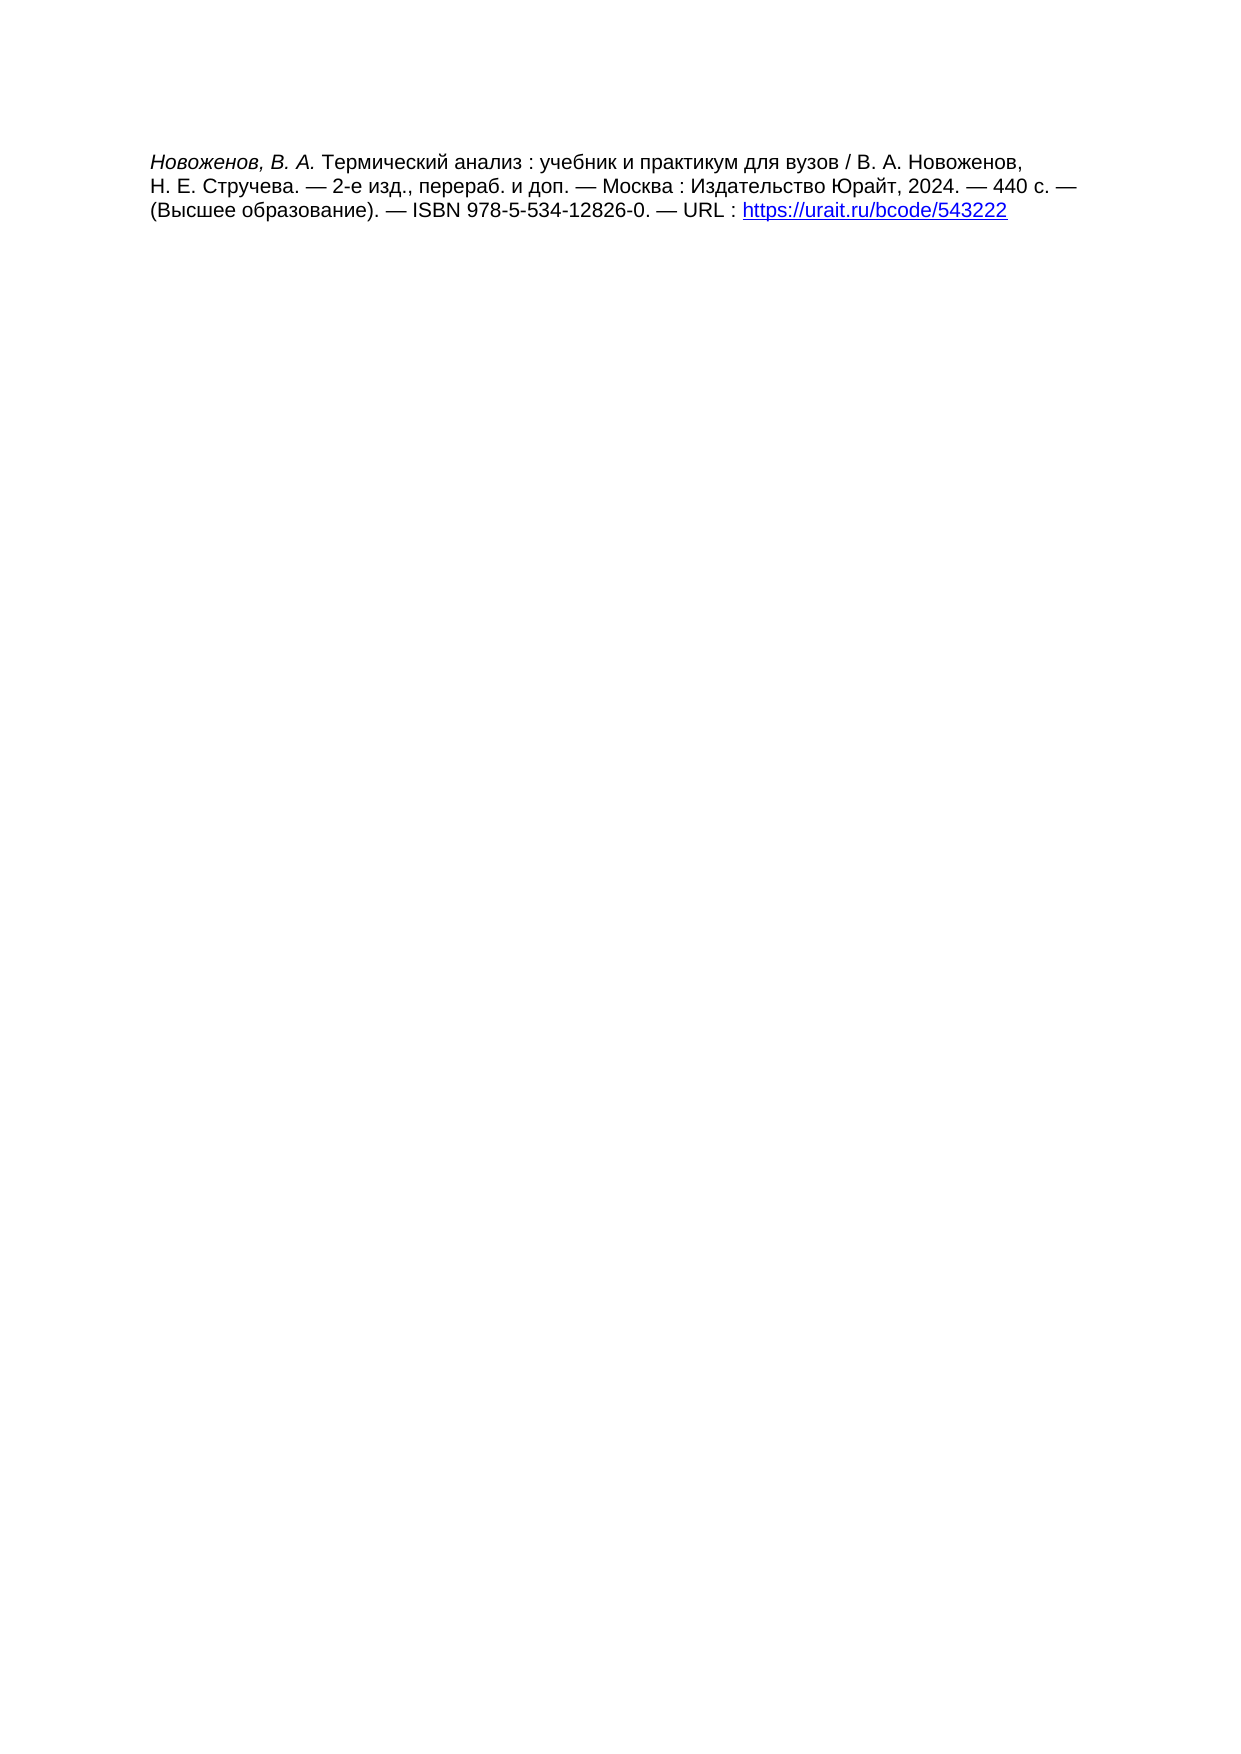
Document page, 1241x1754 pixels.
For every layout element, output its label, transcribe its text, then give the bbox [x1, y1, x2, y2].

text Новоженов, В. А. Термический анализ : учебник и практикум для вузов / В. А. Новоженов, Н. Е. Стручева. — 2-е изд., перераб. и доп. — Москва : Издательство Юрайт, 2024. — 440 с. — (Высшее образование). — ISBN 978-5-534-12826-0. — URL : https://urait.ru/bcode/543222 [150, 150, 1090, 222]
